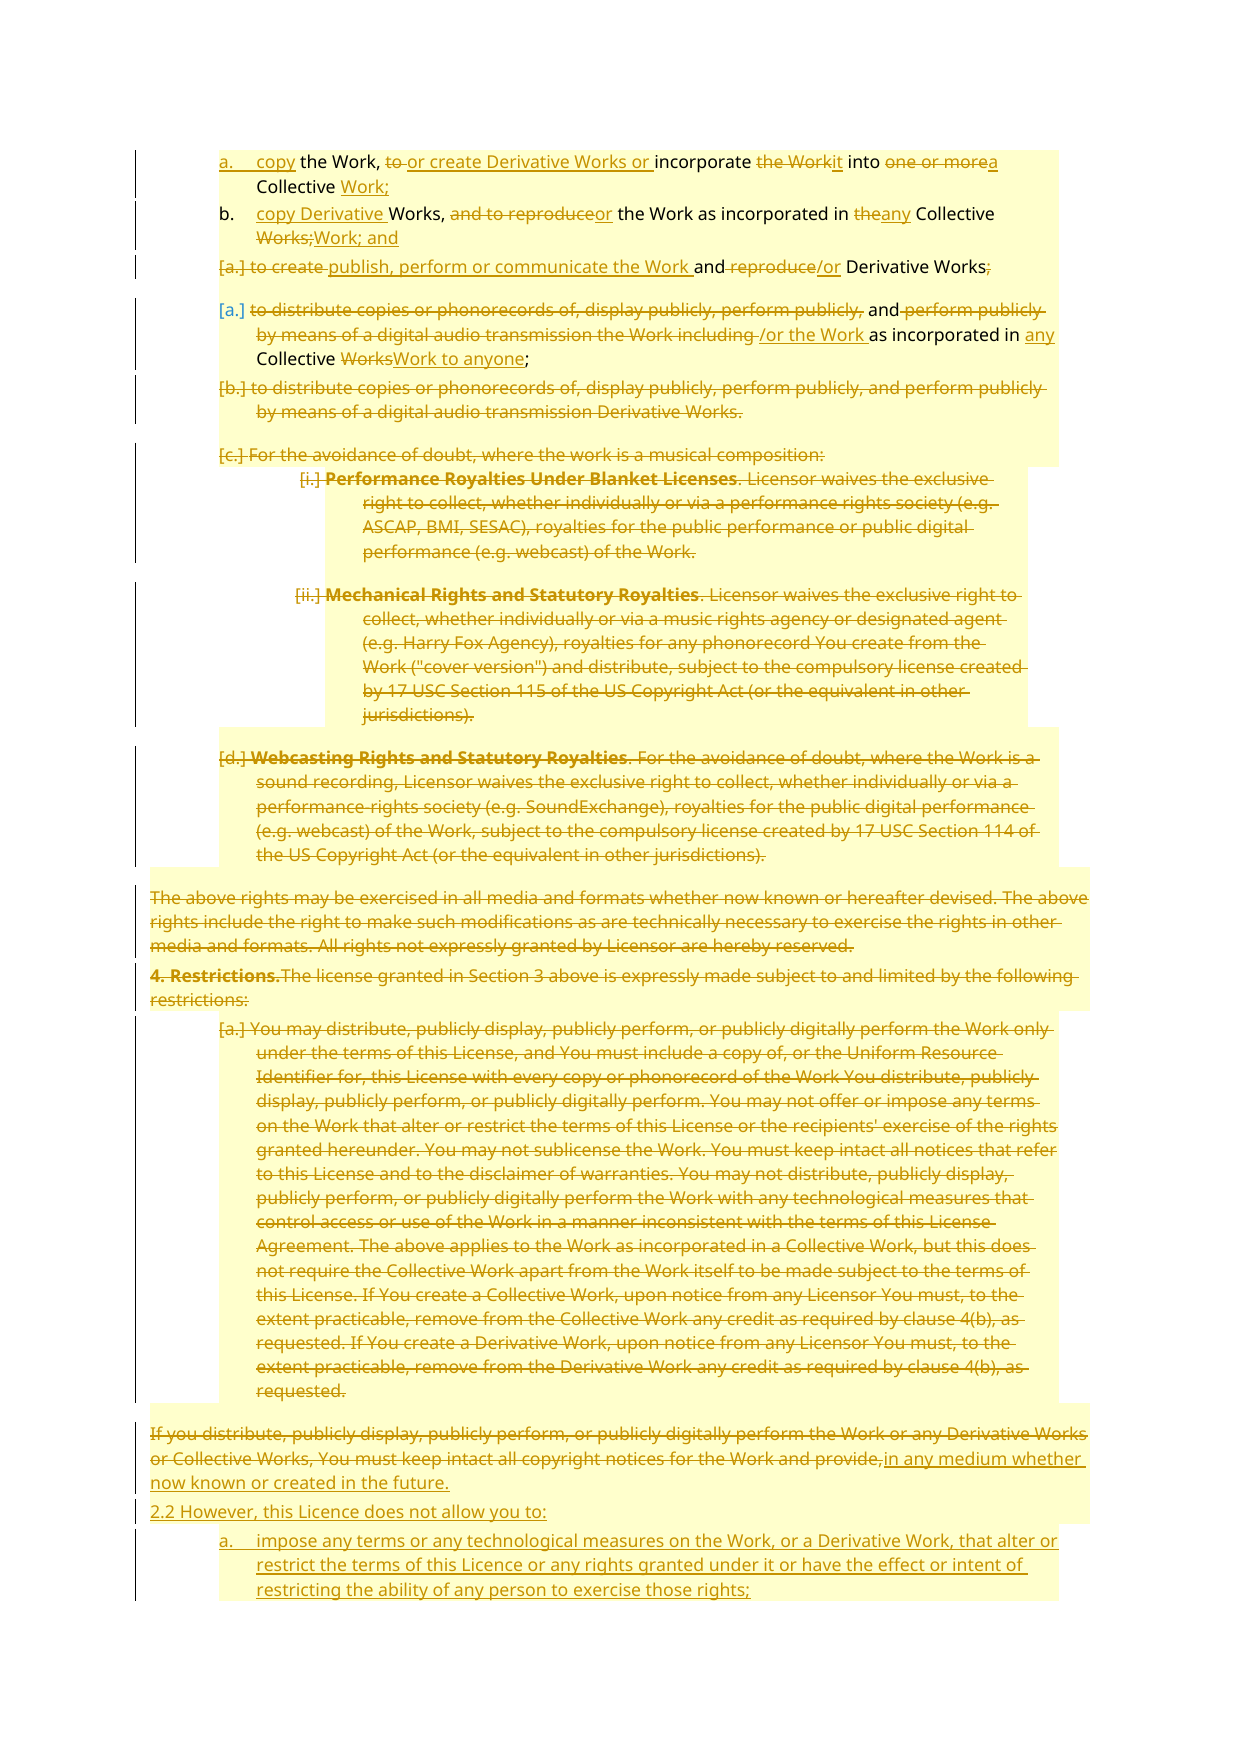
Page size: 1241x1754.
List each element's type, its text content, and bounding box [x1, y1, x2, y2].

list and Derivative Works [219, 255, 1059, 279]
list andas incorporated in Collective ; [219, 298, 1059, 370]
list Works, the Work as incorporated in Collective [219, 201, 1059, 250]
list the Work, incorporate into Collective [219, 150, 1059, 198]
